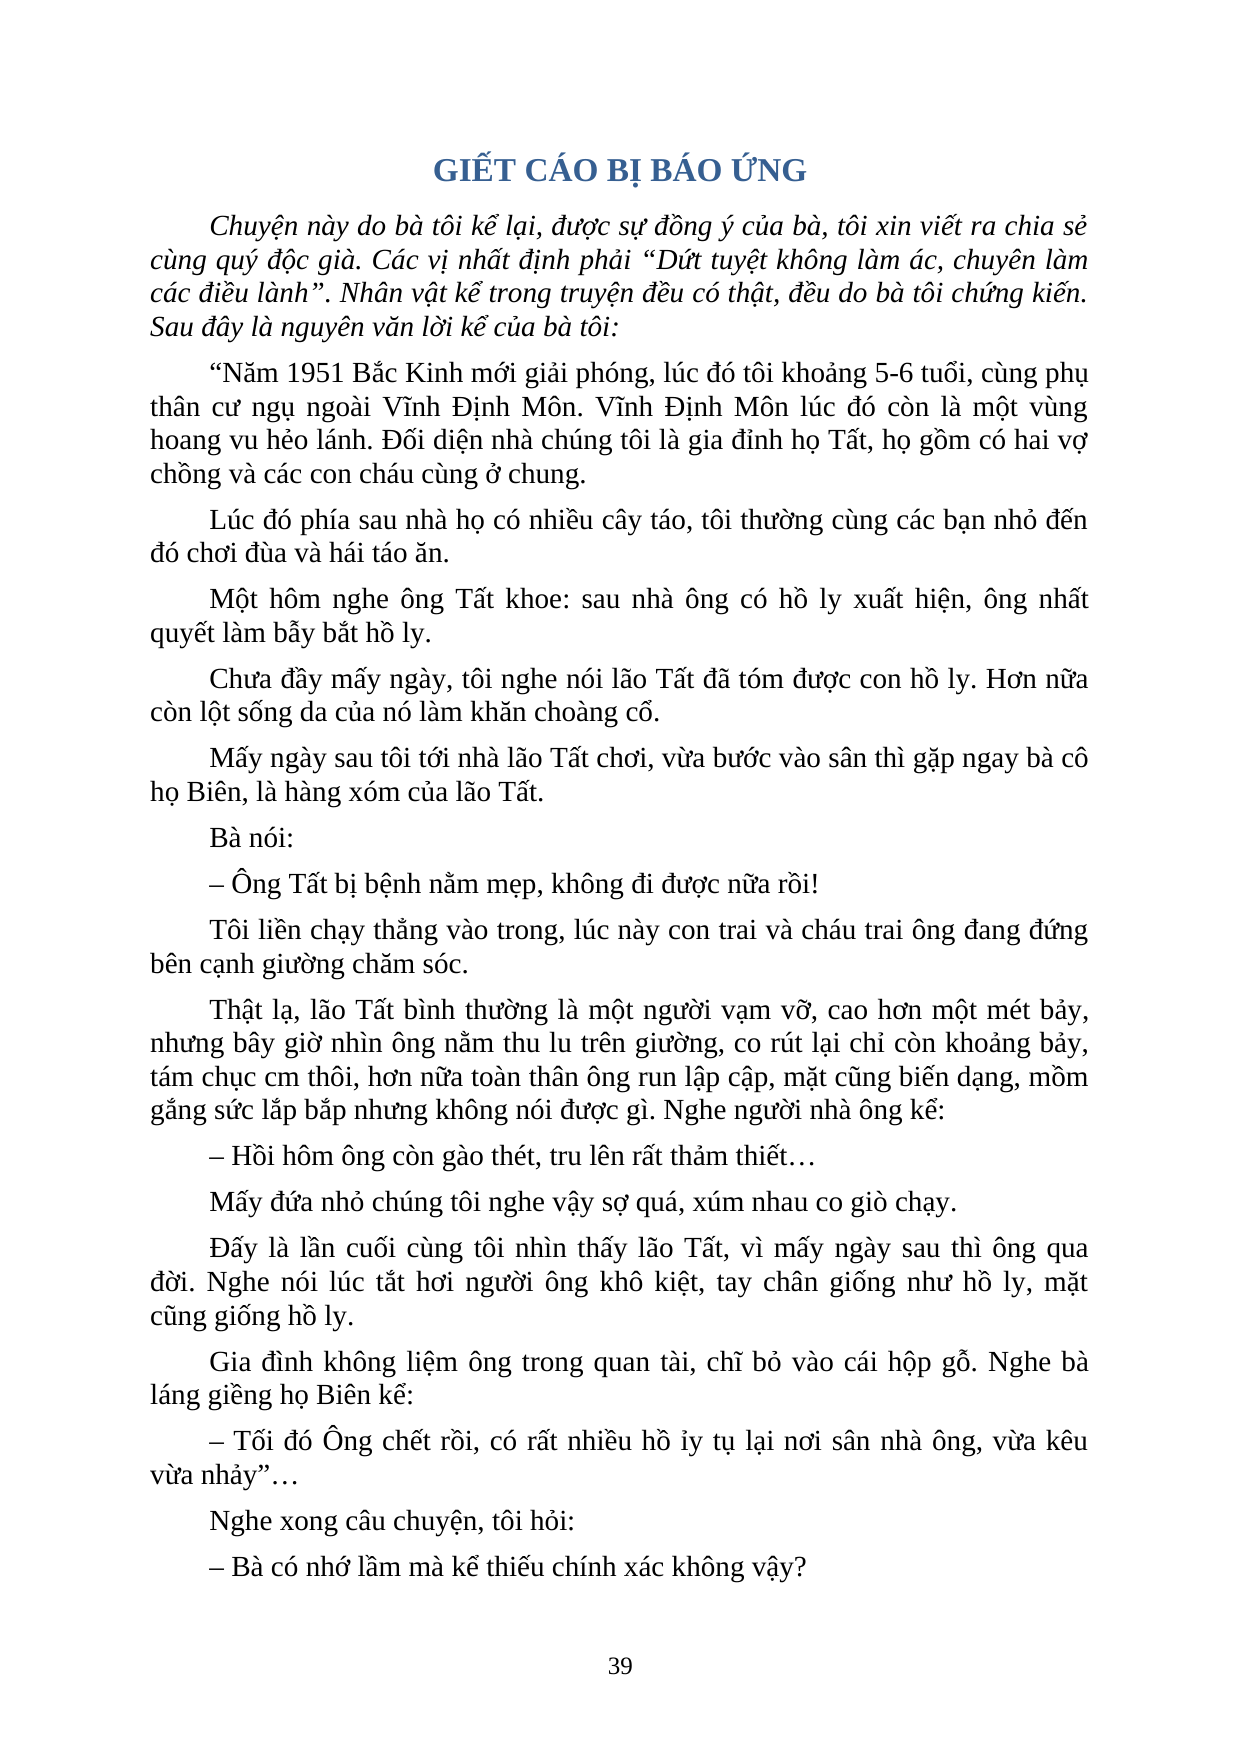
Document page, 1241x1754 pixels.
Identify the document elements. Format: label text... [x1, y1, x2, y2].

text Chuyện này do bà tôi kể lại, được sự đồng ý của bà, tôi xin viết ra chia sẻ cùng quý độc già. Các vị nhất định phải “Dứt tuyệt không làm ác, chuyên làm các điều lành”. Nhân vật kể trong truyện đều có thật, đều do bà tôi chứng kiến. Sau đây là nguyên văn lời kể của bà tôi: [150, 208, 1090, 343]
text Bà nói: [150, 820, 1090, 854]
text Nghe xong câu chuyện, tôi hỏi: [150, 1503, 1090, 1536]
text Mấy đứa nhỏ chúng tôi nghe vậy sợ quá, xúm nhau co giò chạy. [150, 1184, 1090, 1218]
text – Tối đó Ông chết rồi, có rất nhiều hồ ỉy tụ lại nơi sân nhà ông, vừa kêu vừa nhảy”… [150, 1423, 1090, 1490]
text Tôi liền chạy thẳng vào trong, lúc này con trai và cháu trai ông đang đứng bên cạnh giường chăm sóc. [150, 912, 1090, 979]
text Gia đình không liệm ông trong quan tài, chĩ bỏ vào cái hộp gỗ. Nghe bà láng giềng họ Biên kể: [150, 1344, 1090, 1411]
text – Ông Tất bị bệnh nằm mẹp, không đi được nữa rồi! [150, 866, 1090, 900]
text – Hồi hôm ông còn gào thét, tru lên rất thảm thiết… [150, 1138, 1090, 1172]
text Lúc đó phía sau nhà họ có nhiều cây táo, tôi thường cùng các bạn nhỏ đến đó chơi đùa và hái táo ăn. [150, 502, 1090, 569]
text Một hôm nghe ông Tất khoe: sau nhà ông có hồ ly xuất hiện, ông nhất quyết làm bẫy bắt hồ ly. [150, 581, 1090, 648]
text Đấy là lần cuối cùng tôi nhìn thấy lão Tất, vì mấy ngày sau thì ông qua đời. Nghe nói lúc tắt hơi người ông khô kiệt, tay chân giống như hồ ly, mặt cũng giống hồ ly. [150, 1231, 1090, 1331]
subtitle GIẾT CÁO BỊ BÁO ỨNG [150, 150, 1090, 188]
text Chưa đầy mấy ngày, tôi nghe nói lão Tất đã tóm được con hồ ly. Hơn nữa còn lột sống da của nó làm khăn choàng cổ. [150, 661, 1090, 728]
text Thật lạ, lão Tất bình thường là một người vạm vỡ, cao hơn một mét bảy, nhưng bây giờ nhìn ông nằm thu lu trên giường, co rút lại chỉ còn khoảng bảy, tám chục cm thôi, hơn nữa toàn thân ông run lập cập, mặt cũng biến dạng, mồm gắng sức lắp bắp nhưng không nói được gì. Nghe người nhà ông kể: [150, 992, 1090, 1126]
text “Năm 1951 Bắc Kinh mới giải phóng, lúc đó tôi khoảng 5-6 tuổi, cùng phụ thân cư ngụ ngoài Vĩnh Định Môn. Vĩnh Định Môn lúc đó còn là một vùng hoang vu hẻo lánh. Đối diện nhà chúng tôi là gia đỉnh họ Tất, họ gồm có hai vợ chồng và các con cháu cùng ở chung. [150, 355, 1090, 489]
text Mấy ngày sau tôi tới nhà lão Tất chơi, vừa bước vào sân thì gặp ngay bà cô họ Biên, là hàng xóm của lão Tất. [150, 741, 1090, 808]
text – Bà có nhớ lầm mà kể thiếu chính xác không vậy? [150, 1549, 1090, 1582]
